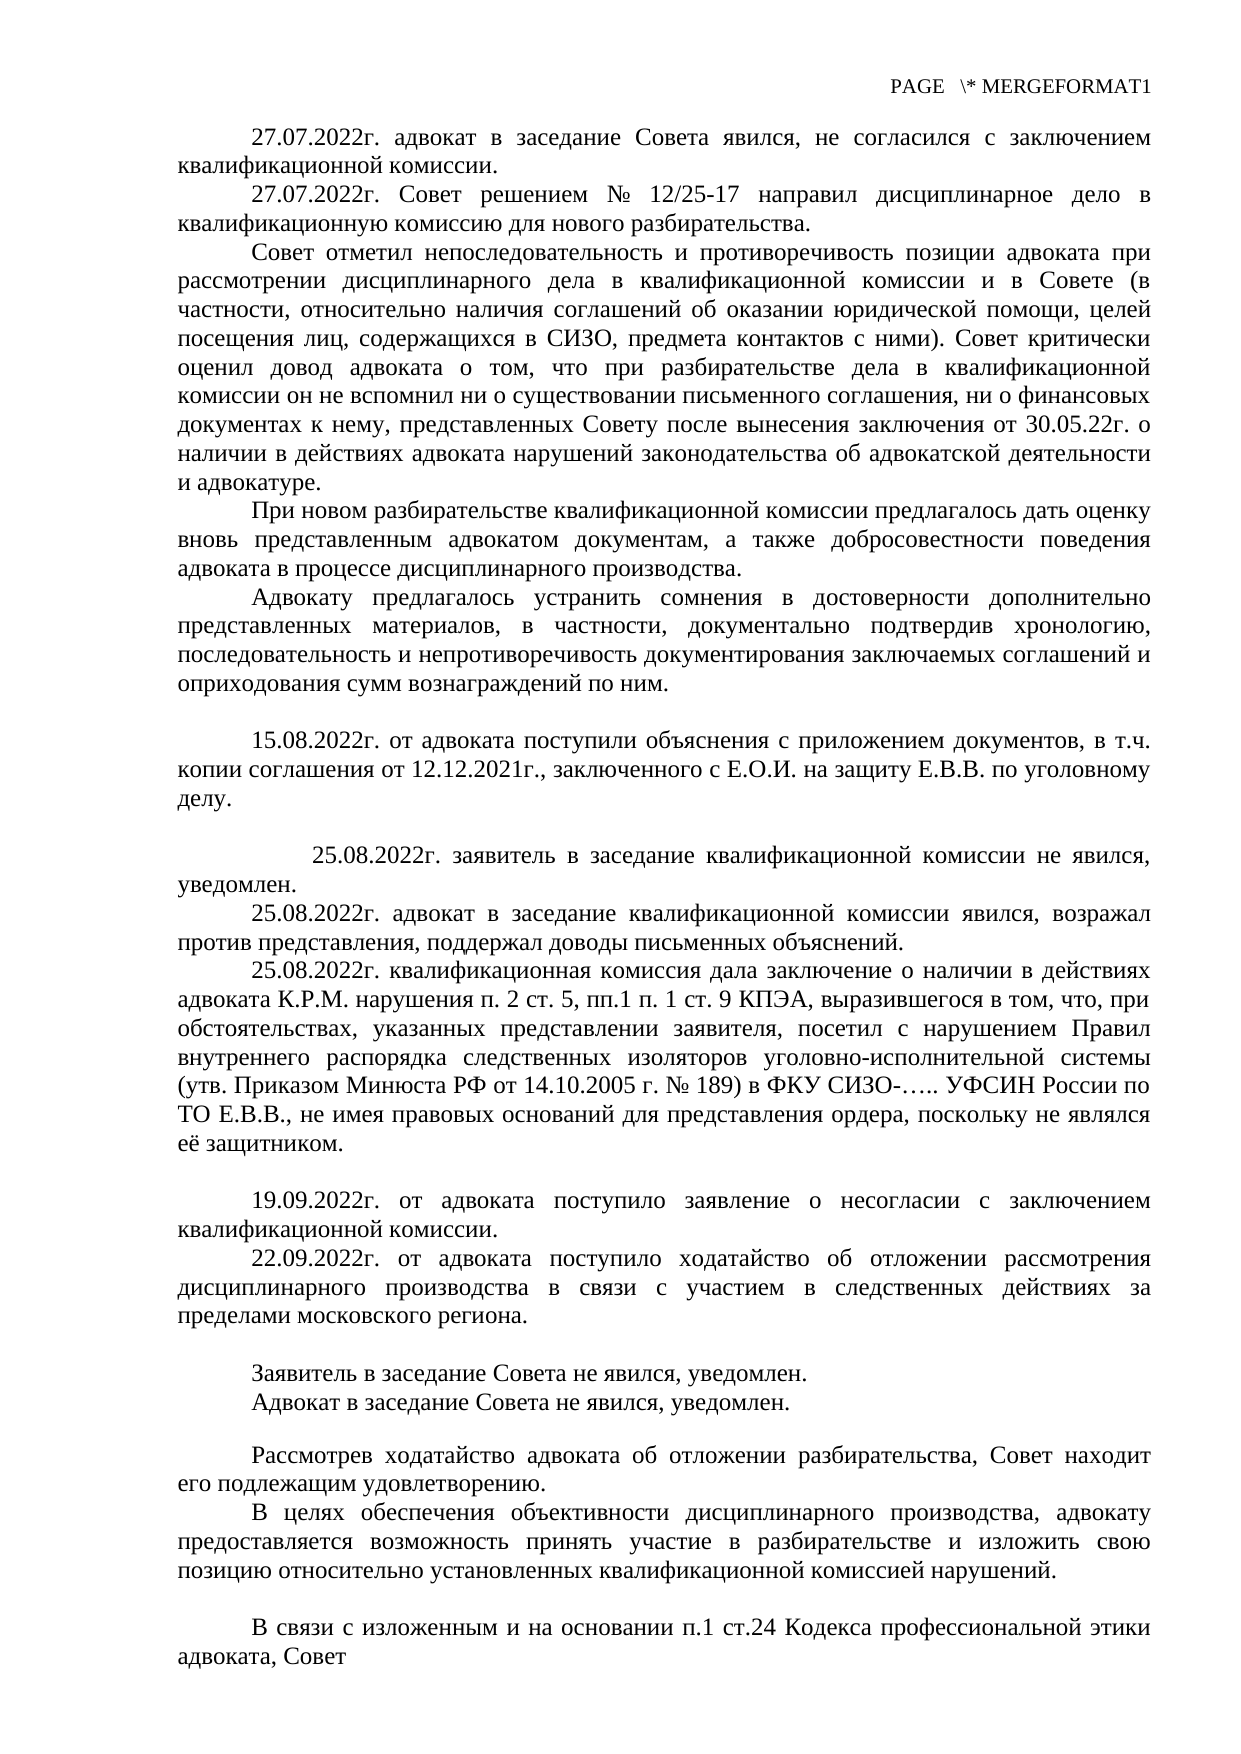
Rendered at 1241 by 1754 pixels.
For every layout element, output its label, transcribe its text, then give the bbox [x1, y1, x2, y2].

text 25.08.2022г. квалификационная комиссия дала заключение о наличии в действиях адвоката К.Р.М. нарушения п. 2 ст. 5, пп.1 п. 1 ст. 9 КПЭА, выразившегося в том, что, при обстоятельствах, указанных представлении заявителя, посетил с нарушением Правил внутреннего распорядка следственных изоляторов уголовно-исполнительной системы (утв. Приказом Минюста РФ от 14.10.2005 г. № 189) в ФКУ СИЗО-….. УФСИН России по ТО Е.В.В., не имея правовых оснований для представления ордера, поскольку не являлся её защитником. [177, 956, 1152, 1157]
text При новом разбирательстве квалификационной комиссии предлагалось дать оценку вновь представленным адвокатом документам, а также добросовестности поведения адвоката в процессе дисциплинарного производства. [177, 496, 1152, 582]
text Рассмотрев ходатайство адвоката об отложении разбирательства, Совет находит его подлежащим удовлетворению. [177, 1440, 1152, 1497]
text 19.09.2022г. от адвоката поступило заявление о несогласии с заключением квалификационной комиссии. [177, 1186, 1152, 1243]
text Заявитель в заседание Совета не явился, уведомлен. [177, 1358, 1152, 1387]
text 22.09.2022г. от адвоката поступило ходатайство об отложении рассмотрения дисциплинарного производства в связи с участием в следственных действиях за пределами московского региона. [177, 1243, 1152, 1329]
text Адвокат в заседание Совета не явился, уведомлен. [177, 1387, 1152, 1416]
text 25.08.2022г. адвокат в заседание квалификационной комиссии явился, возражал против представления, поддержал доводы письменных объяснений. [177, 898, 1152, 956]
text 27.07.2022г. Совет решением № 12/25-17 направил дисциплинарное дело в квалификационную комиссию для нового разбирательства. [177, 179, 1152, 237]
text 27.07.2022г. адвокат в заседание Совета явился, не согласился с заключением квалификационной комиссии. [177, 122, 1152, 179]
text 25.08.2022г. заявитель в заседание квалификационной комиссии не явился, уведомлен. [177, 841, 1152, 898]
text Совет отметил непоследовательность и противоречивость позиции адвоката при рассмотрении дисциплинарного дела в квалификационной комиссии и в Совете (в частности, относительно наличия соглашений об оказании юридической помощи, целей посещения лиц, содержащихся в СИЗО, предмета контактов с ними). Совет критически оценил довод адвоката о том, что при разбирательстве дела в квалификационной комиссии он не вспомнил ни о существовании письменного соглашения, ни о финансовых документах к нему, представленных Совету после вынесения заключения от 30.05.22г. о наличии в действиях адвоката нарушений законодательства об адвокатской деятельности и адвокатуре. [177, 237, 1152, 496]
text 15.08.2022г. от адвоката поступили объяснения с приложением документов, в т.ч. копии соглашения от 12.12.2021г., заключенного с Е.О.И. на защиту Е.В.В. по уголовному делу. [177, 726, 1152, 812]
text В связи с изложенным и на основании п.1 ст.24 Кодекса профессиональной этики адвоката, Совет [177, 1612, 1152, 1670]
text В целях обеспечения объективности дисциплинарного производства, адвокату предоставляется возможность принять участие в разбирательстве и изложить свою позицию относительно установленных квалификационной комиссией нарушений. [177, 1497, 1152, 1583]
text Адвокату предлагалось устранить сомнения в достоверности дополнительно представленных материалов, в частности, документально подтвердив хронологию, последовательность и непротиворечивость документирования заключаемых соглашений и оприходования сумм вознаграждений по ним. [177, 582, 1152, 697]
